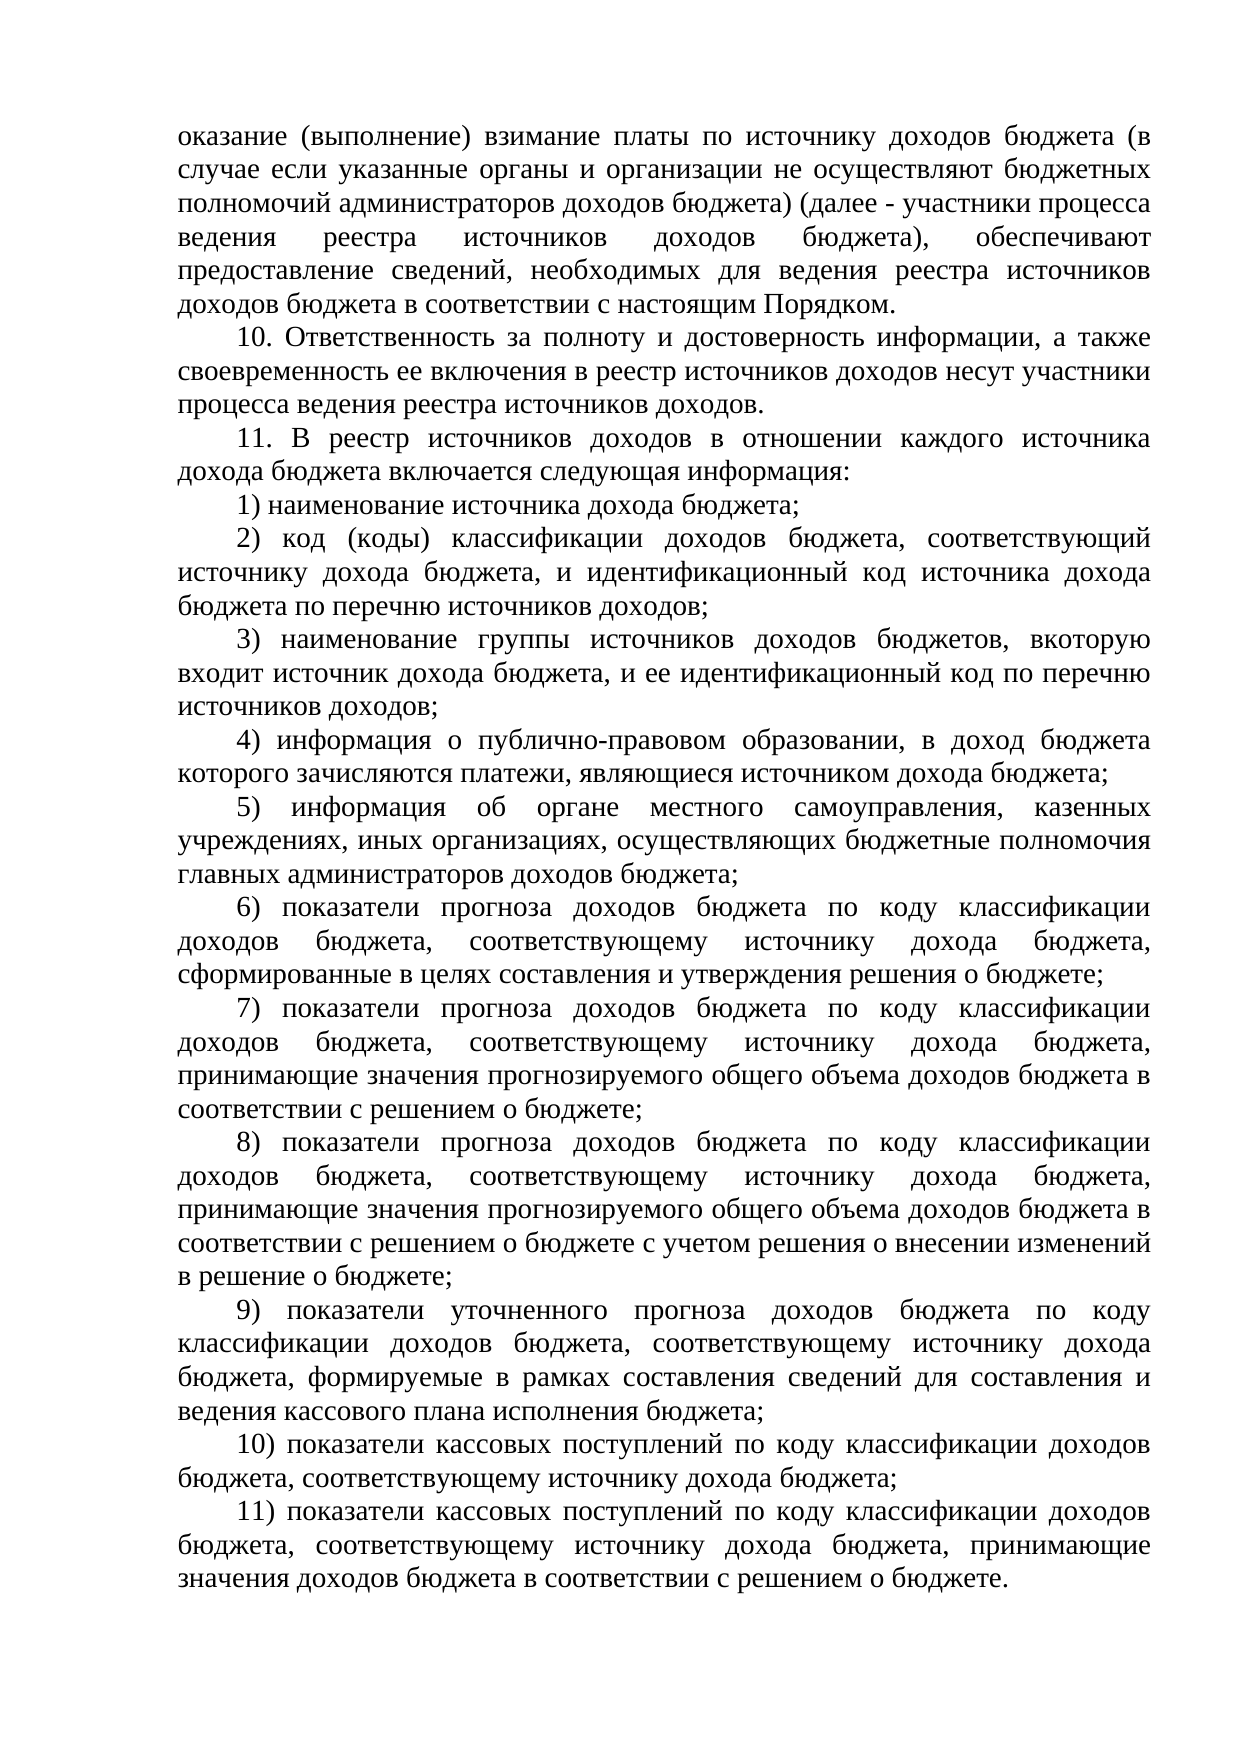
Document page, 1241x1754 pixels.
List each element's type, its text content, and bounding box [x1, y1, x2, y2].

text 5) информация об органе местного самоуправления, казенных учреждениях, иных организациях, осуществляющих бюджетные полномочия главных администраторов доходов бюджета; [177, 789, 1152, 889]
text 10) показатели кассовых поступлений по коду классификации доходов бюджета, соответствующему источнику дохода бюджета; [177, 1426, 1152, 1493]
text 10. Ответственность за полноту и достоверность информации, а также своевременность ее включения в реестр источников доходов несут участники процесса ведения реестра источников доходов. [177, 319, 1152, 420]
text 3) наименование группы источников доходов бюджетов, вкоторую входит источник дохода бюджета, и ее идентификационный код по перечню источников доходов; [177, 621, 1152, 722]
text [177, 118, 1152, 319]
text 8) показатели прогноза доходов бюджета по коду классификации доходов бюджета, соответствующему источнику дохода бюджета, принимающие значения прогнозируемого общего объема доходов бюджета в соответствии с решением о бюджете с учетом решения о внесении изменений в решение о бюджете; [177, 1124, 1152, 1292]
text 7) показатели прогноза доходов бюджета по коду классификации доходов бюджета, соответствующему источнику дохода бюджета, принимающие значения прогнозируемого общего объема доходов бюджета в соответствии с решением о бюджете; [177, 990, 1152, 1124]
text 11. В реестр источников доходов в отношении каждого источника дохода бюджета включается следующая информация: [177, 420, 1152, 487]
text 1) наименование источника дохода бюджета; [177, 487, 1152, 521]
text 6) показатели прогноза доходов бюджета по коду классификации доходов бюджета, соответствующему источнику дохода бюджета, сформированные в целях составления и утверждения решения о бюджете; [177, 889, 1152, 990]
text 2) код (коды) классификации доходов бюджета, соответствующий источнику дохода бюджета, и идентификационный код источника дохода бюджета по перечню источников доходов; [177, 521, 1152, 621]
text 4) информация о публично-правовом образовании, в доход бюджета которого зачисляются платежи, являющиеся источником дохода бюджета; [177, 722, 1152, 789]
text 9) показатели уточненного прогноза доходов бюджета по коду классификации доходов бюджета, соответствующему источнику дохода бюджета, формируемые в рамках составления сведений для составления и ведения кассового плана исполнения бюджета; [177, 1292, 1152, 1426]
text 11) показатели кассовых поступлений по коду классификации доходов бюджета, соответствующему источнику дохода бюджета, принимающие значения доходов бюджета в соответствии с решением о бюджете. [177, 1493, 1152, 1594]
